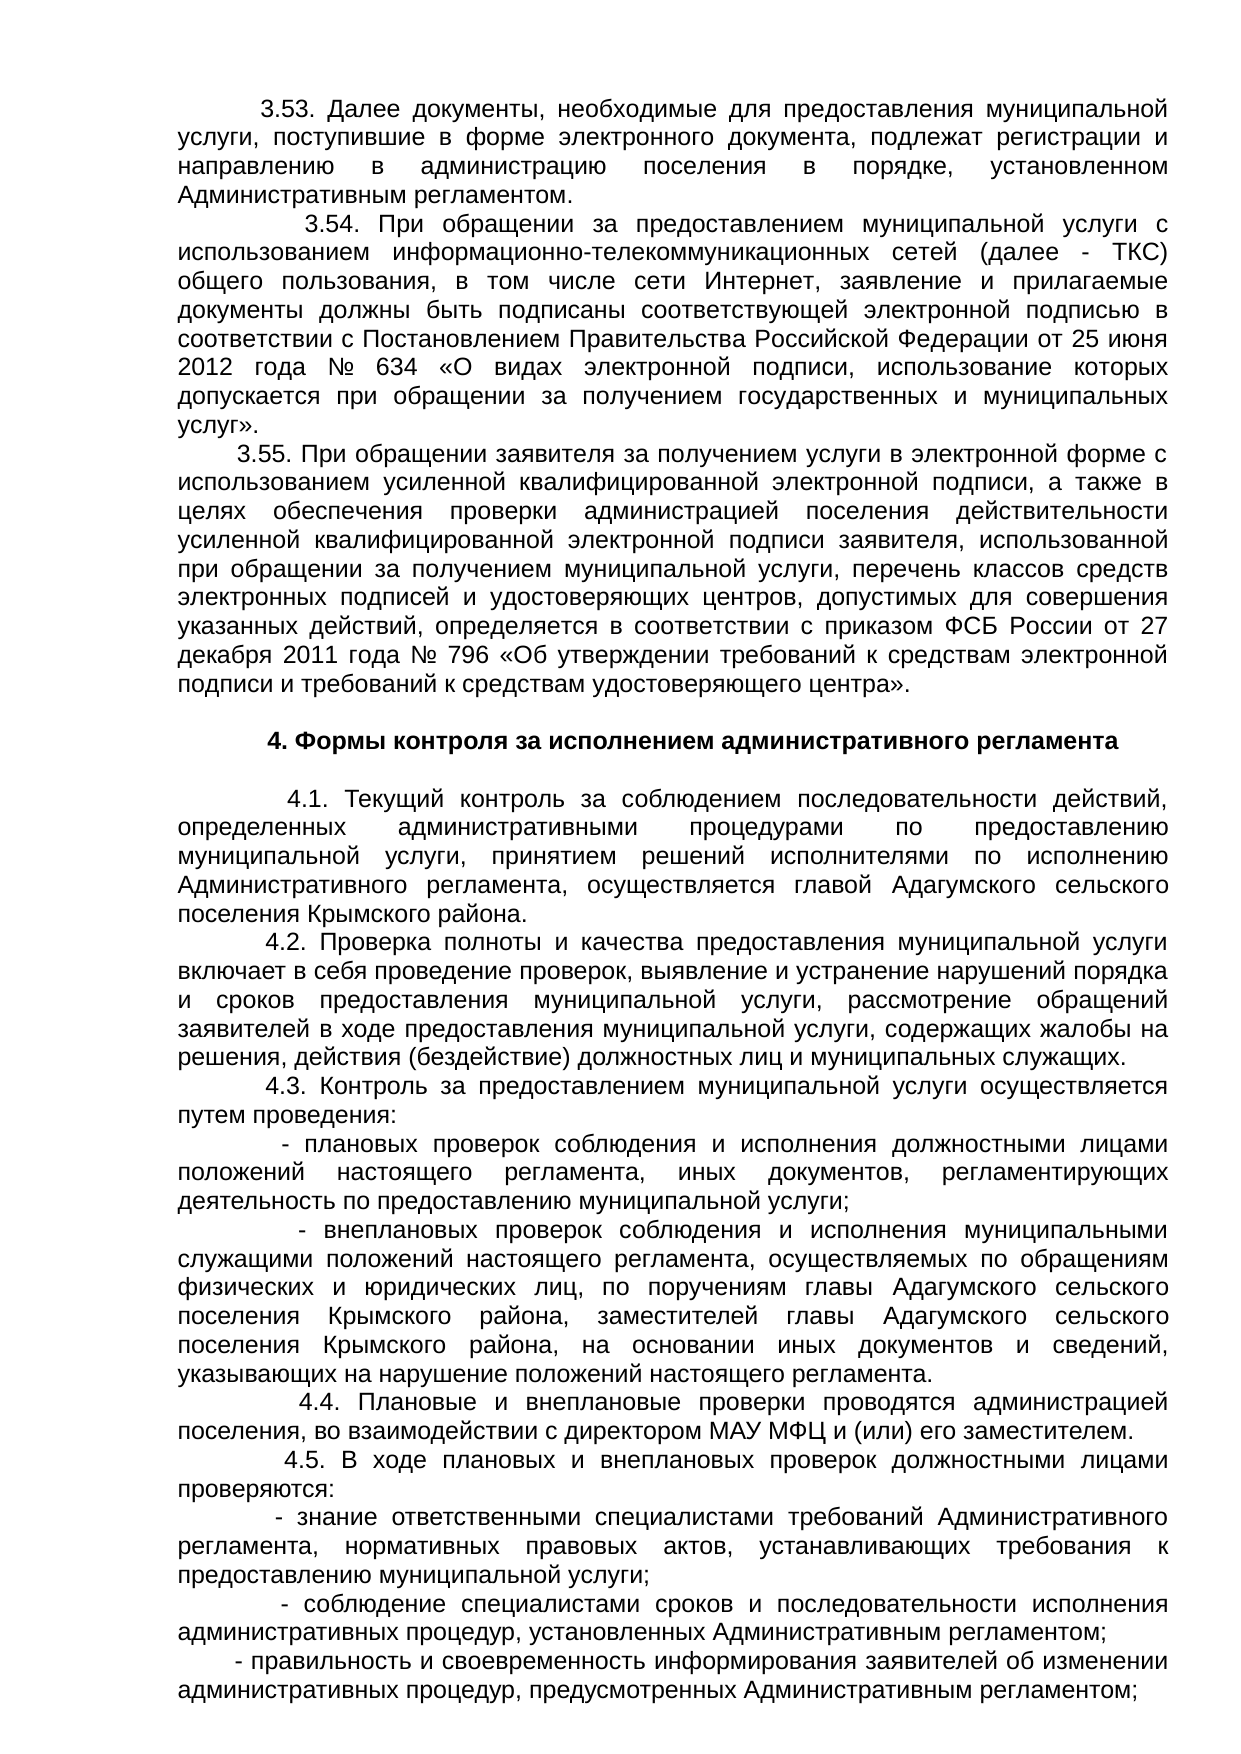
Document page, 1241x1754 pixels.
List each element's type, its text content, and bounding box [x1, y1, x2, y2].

text 4.4. Плановые и внеплановые проверки проводятся администрацией поселения, во взаимодействии с директором МАУ МФЦ и (или) его заместителем. [177, 1387, 1169, 1445]
text - соблюдение специалистами сроков и последовательности исполнения административных процедур, установленных Административным регламентом; [177, 1589, 1169, 1646]
text - внеплановых проверок соблюдения и исполнения муниципальными служащими положений настоящего регламента, осуществляемых по обращениям физических и юридических лиц, по поручениям главы Адагумского сельского поселения Крымского района, заместителей главы Адагумского сельского поселения Крымского района, на основании иных документов и сведений, указывающих на нарушение положений настоящего регламента. [177, 1215, 1169, 1387]
text - знание ответственными специалистами требований Административного регламента, нормативных правовых актов, устанавливающих требования к предоставлению муниципальной услуги; [177, 1502, 1169, 1589]
text 4.2. Проверка полноты и качества предоставления муниципальной услуги включает в себя проведение проверок, выявление и устранение нарушений порядка и сроков предоставления муниципальной услуги, рассмотрение обращений заявителей в ходе предоставления муниципальной услуги, содержащих жалобы на решения, действия (бездействие) должностных лиц и муниципальных служащих. [177, 927, 1169, 1071]
text - правильность и своевременность информирования заявителей об изменении административных процедур, предусмотренных Административным регламентом; [177, 1646, 1169, 1704]
text 4. Формы контроля за исполнением административного регламента [177, 726, 1169, 755]
text - плановых проверок соблюдения и исполнения должностными лицами положений настоящего регламента, иных документов, регламентирующих деятельность по предоставлению муниципальной услуги; [177, 1129, 1169, 1215]
text 4.5. В ходе плановых и внеплановых проверок должностными лицами проверяются: [177, 1445, 1169, 1502]
text 4.3. Контроль за предоставлением муниципальной услуги осуществляется путем проведения: [177, 1071, 1169, 1129]
text 3.55. При обращении заявителя за получением услуги в электронной форме с использованием усиленной квалифицированной электронной подписи, а также в целях обеспечения проверки администрацией поселения действительности усиленной квалифицированной электронной подписи заявителя, использованной при обращении за получением муниципальной услуги, перечень классов средств электронных подписей и удостоверяющих центров, допустимых для совершения указанных действий, определяется в соответствии с приказом ФСБ России от 27 декабря 2011 года № 796 «Об утверждении требований к средствам электронной подписи и требований к средствам удостоверяющего центра». [177, 439, 1169, 697]
text 3.54. При обращении за предоставлением муниципальной услуги с использованием информационно-телекоммуникационных сетей (далее - ТКС) общего пользования, в том числе сети Интернет, заявление и прилагаемые документы должны быть подписаны соответствующей электронной подписью в соответствии с Постановлением Правительства Российской Федерации от 25 июня 2012 года № 634 «О видах электронной подписи, использование которых допускается при обращении за получением государственных и муниципальных услуг». [177, 209, 1169, 439]
text 3.53. Далее документы, необходимые для предоставления муниципальной услуги, поступившие в форме электронного документа, подлежат регистрации и направлению в администрацию поселения в порядке, установленном Административным регламентом. [177, 94, 1169, 209]
text 4.1. Текущий контроль за соблюдением последовательности действий, определенных административными процедурами по предоставлению муниципальной услуги, принятием решений исполнителями по исполнению Административного регламента, осуществляется главой Адагумского сельского поселения Крымского района. [177, 784, 1169, 927]
